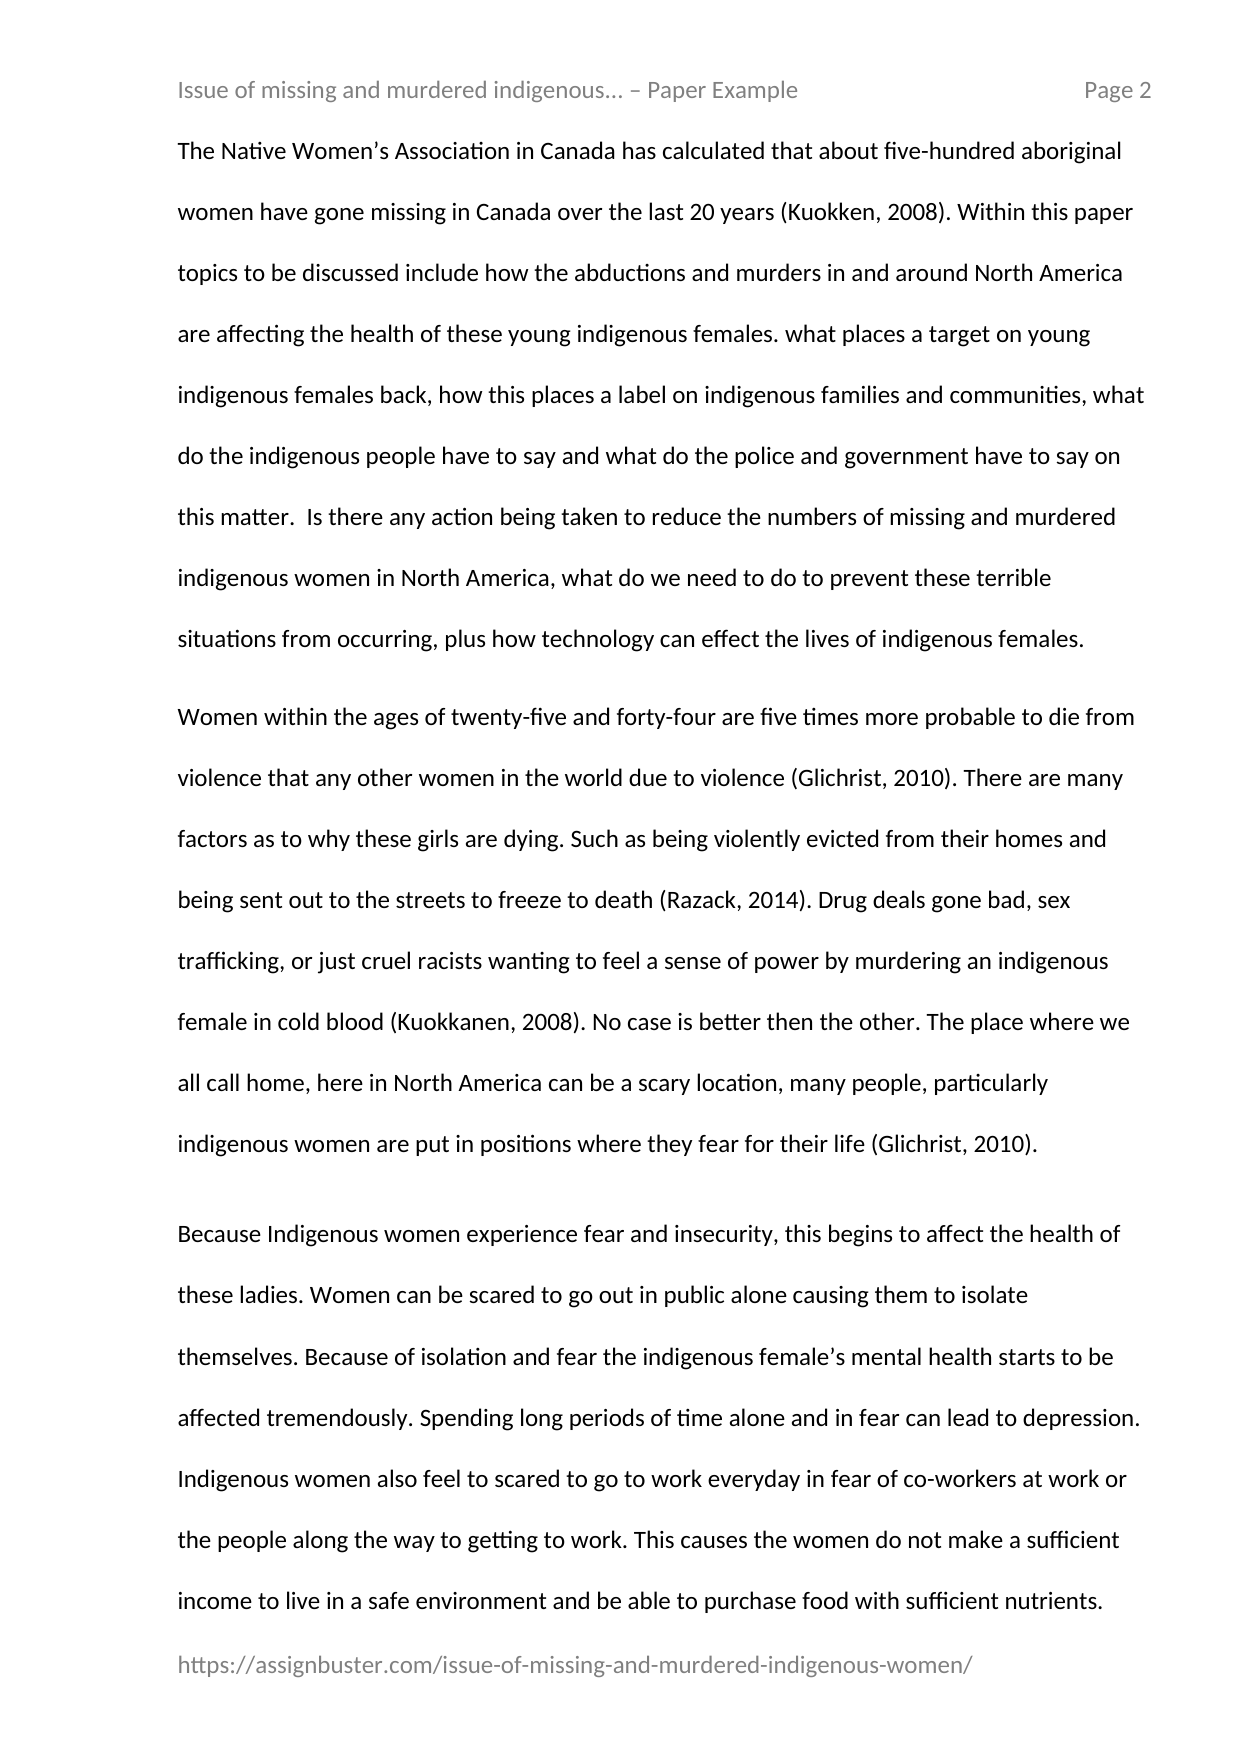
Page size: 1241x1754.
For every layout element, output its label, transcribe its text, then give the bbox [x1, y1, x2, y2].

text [177, 1219, 1152, 1615]
text The Native Women’s Association in Canada has calculated that about five-hundred aboriginal women have gone missing in Canada over the last 20 years (Kuokken, 2008). Within this paper topics to be discussed include how the abductions and murders in and around North America are affecting the health of these young indigenous females. what places a target on young indigenous females back, how this places a label on indigenous families and communities, what do the indigenous people have to say and what do the police and government have to say on this matter. Is there any action being taken to reduce the numbers of missing and murdered indigenous women in North America, what do we need to do to prevent these terrible situations from occurring, plus how technology can effect the lives of indigenous females. [177, 135, 1152, 654]
text Women within the ages of twenty-five and forty-four are five times more probable to die from violence that any other women in the world due to violence (Glichrist, 2010). There are many factors as to why these girls are dying. Such as being violently evicted from their homes and being sent out to the streets to freeze to death (Razack, 2014). Drug deals gone bad, sex trafficking, or just cruel racists wanting to feel a sense of power by murdering an indigenous female in cold blood (Kuokkanen, 2008). No case is better then the other. The place where we all call home, here in North America can be a scary location, many people, particularly indigenous women are put in positions where they fear for their life (Glichrist, 2010). [177, 701, 1152, 1159]
